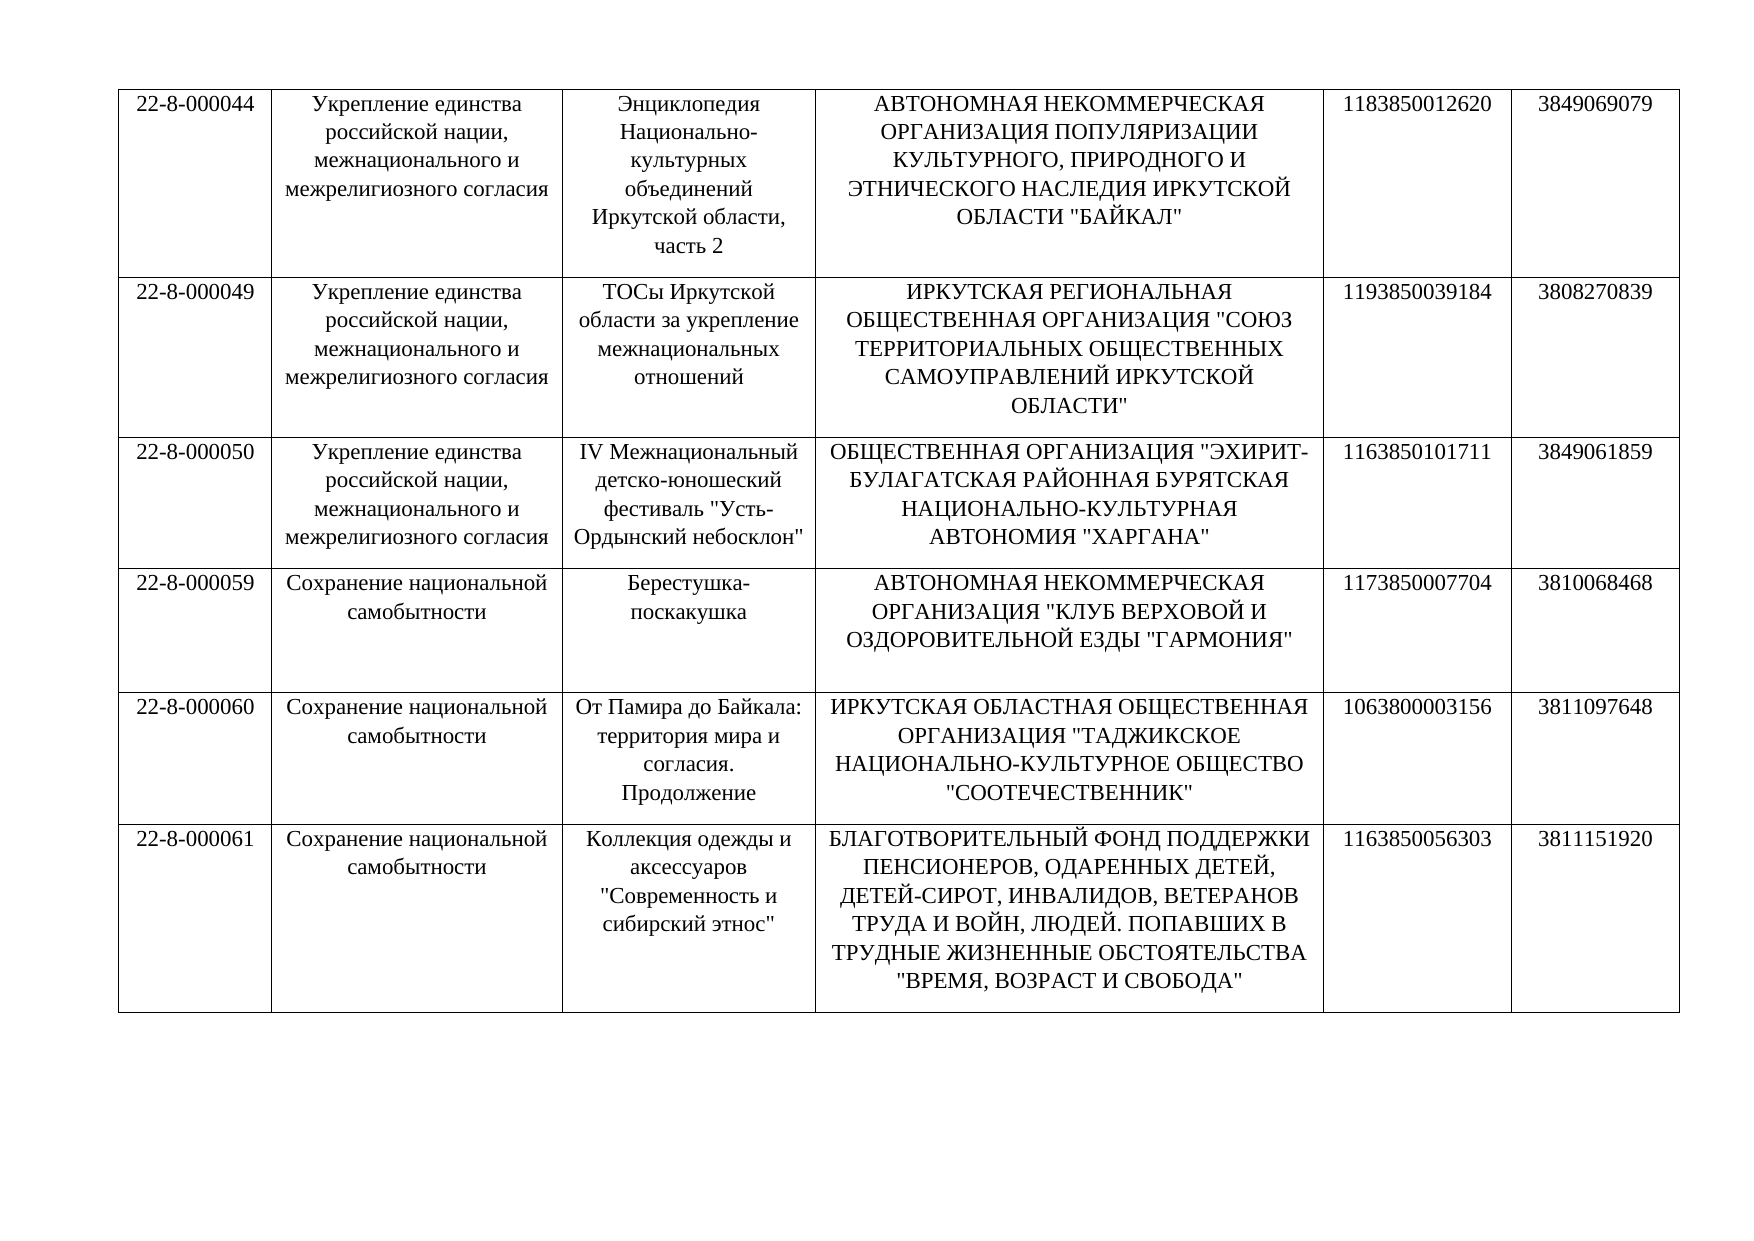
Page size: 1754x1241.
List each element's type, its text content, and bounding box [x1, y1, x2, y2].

table_cell IV Межнациональный детско-юношеский фестиваль "Усть-Ордынский небосклон" [563, 438, 815, 568]
table_cell От Памира до Байкала: территория мира и согласия. Продолжение [563, 693, 815, 824]
table_cell ОБЩЕСТВЕННАЯ ОРГАНИЗАЦИЯ "ЭХИРИТ-БУЛАГАТСКАЯ РАЙОННАЯ БУРЯТСКАЯ НАЦИОНАЛЬНО-КУЛЬТУРНАЯ АВТОНОМИЯ "ХАРГАНА" [816, 438, 1323, 568]
table_cell 22-8-000049 [119, 278, 271, 437]
table_cell 1193850039184 [1324, 278, 1511, 437]
table_cell Укрепление единства российской нации, межнационального и межрелигиозного согласия [272, 278, 562, 437]
table_cell 1163850101711 [1324, 438, 1511, 568]
table_cell 1063800003156 [1324, 693, 1511, 824]
table_cell АВТОНОМНАЯ НЕКОММЕРЧЕСКАЯ ОРГАНИЗАЦИЯ ПОПУЛЯРИЗАЦИИ КУЛЬТУРНОГО, ПРИРОДНОГО И ЭТНИЧЕСКОГО НАСЛЕДИЯ ИРКУТСКОЙ ОБЛАСТИ "БАЙКАЛ" [816, 90, 1323, 277]
table_cell Укрепление единства российской нации, межнационального и межрелигиозного согласия [272, 90, 562, 277]
table_cell 22-8-000050 [119, 438, 271, 568]
table_cell Сохранение национальной самобытности [272, 569, 562, 692]
table_cell 3849061859 [1512, 438, 1679, 568]
table_cell Энциклопедия Национально-культурных объединений Иркутской области, часть 2 [563, 90, 815, 277]
table_cell ИРКУТСКАЯ РЕГИОНАЛЬНАЯ ОБЩЕСТВЕННАЯ ОРГАНИЗАЦИЯ "СОЮЗ ТЕРРИТОРИАЛЬНЫХ ОБЩЕСТВЕННЫХ САМОУПРАВЛЕНИЙ ИРКУТСКОЙ ОБЛАСТИ" [816, 278, 1323, 437]
table_cell 22-8-000044 [119, 90, 271, 277]
table_cell 3811097648 [1512, 693, 1679, 824]
table_cell 22-8-000060 [119, 693, 271, 824]
table_cell Сохранение национальной самобытности [272, 693, 562, 824]
table_cell 1163850056303 [1324, 825, 1511, 1012]
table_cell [272, 825, 562, 1012]
table_cell БЛАГОТВОРИТЕЛЬНЫЙ ФОНД ПОДДЕРЖКИ ПЕНСИОНЕРОВ, ОДАРЕННЫХ ДЕТЕЙ, ДЕТЕЙ-СИРОТ, ИНВАЛИДОВ, ВЕТЕРАНОВ ТРУДА И ВОЙН, ЛЮДЕЙ. ПОПАВШИХ В ТРУДНЫЕ ЖИЗНЕННЫЕ ОБСТОЯТЕЛЬСТВА "ВРЕМЯ, ВОЗРАСТ И СВОБОДА" [816, 825, 1323, 1012]
table_cell Коллекция одежды и аксессуаров "Современность и сибирский этнос" [563, 825, 815, 1012]
table_cell 3808270839 [1512, 278, 1679, 437]
table_cell Укрепление единства российской нации, межнационального и межрелигиозного согласия [272, 438, 562, 568]
table_cell АВТОНОМНАЯ НЕКОММЕРЧЕСКАЯ ОРГАНИЗАЦИЯ "КЛУБ ВЕРХОВОЙ И ОЗДОРОВИТЕЛЬНОЙ ЕЗДЫ "ГАРМОНИЯ" [816, 569, 1323, 692]
table_cell Берестушка-поскакушка [563, 569, 815, 692]
table_cell ИРКУТСКАЯ ОБЛАСТНАЯ ОБЩЕСТВЕННАЯ ОРГАНИЗАЦИЯ "ТАДЖИКСКОЕ НАЦИОНАЛЬНО-КУЛЬТУРНОЕ ОБЩЕСТВО "СООТЕЧЕСТВЕННИК" [816, 693, 1323, 824]
table_cell 22-8-000059 [119, 569, 271, 692]
table_cell 3810068468 [1512, 569, 1679, 692]
table_cell ТОСы Иркутской области за укрепление межнациональных отношений [563, 278, 815, 437]
table_cell 3811151920 [1512, 825, 1679, 1012]
table_cell 1183850012620 [1324, 90, 1511, 277]
table_cell 1173850007704 [1324, 569, 1511, 692]
table_cell 22-8-000061 [119, 825, 271, 1012]
table_cell 3849069079 [1512, 90, 1679, 277]
